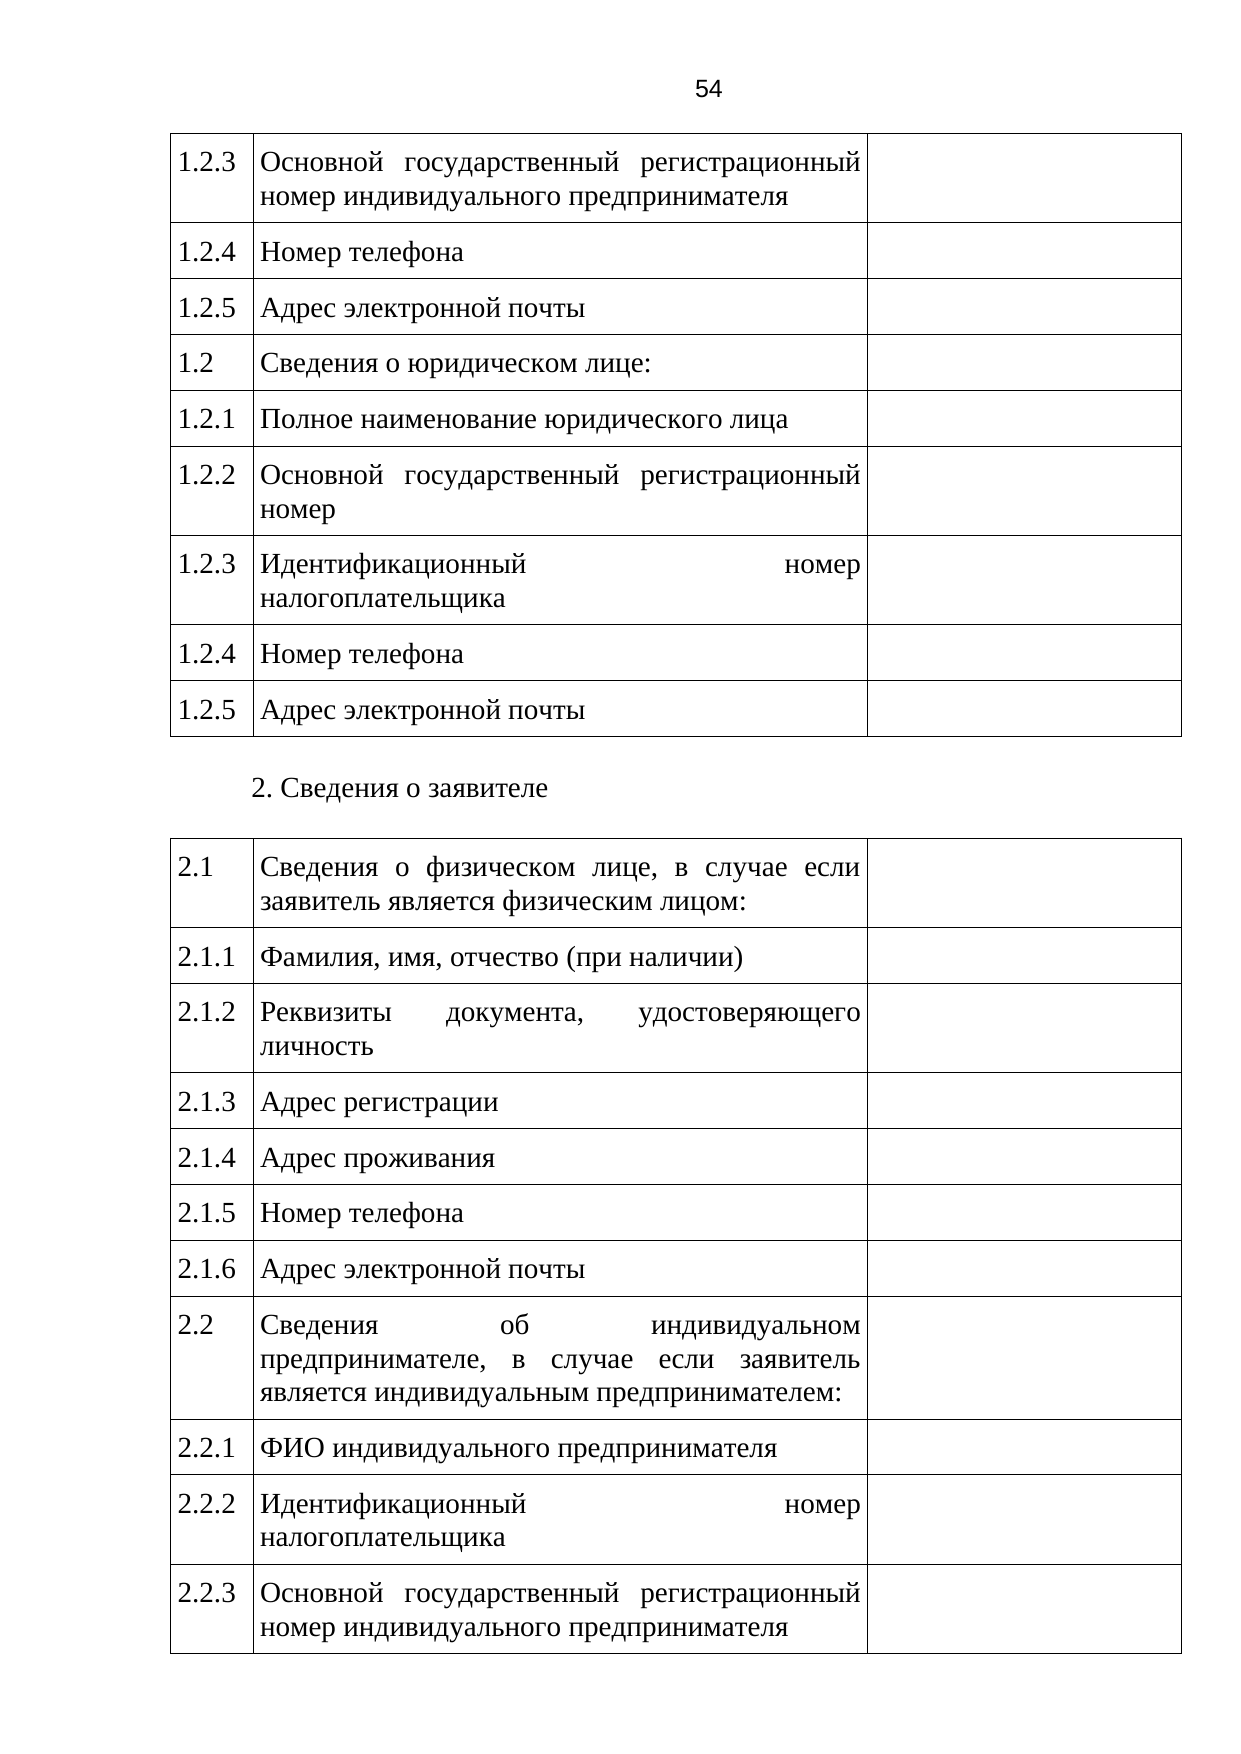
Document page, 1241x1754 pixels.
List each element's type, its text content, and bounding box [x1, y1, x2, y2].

table_cell [868, 1420, 1181, 1474]
table_cell [868, 1565, 1181, 1653]
table_cell 2.2.1 [171, 1420, 253, 1474]
table_cell Фамилия, имя, отчество (при наличии) [254, 928, 867, 983]
table_cell 1.2.3 [171, 134, 253, 222]
table_cell 1.2.3 [171, 536, 253, 624]
table_cell 2.1.6 [171, 1241, 253, 1296]
table_cell [868, 928, 1181, 983]
table_cell Адрес электронной почты [254, 279, 867, 334]
table_header [868, 839, 1181, 927]
table_cell Адрес регистрации [254, 1073, 867, 1128]
table_cell 2.2 [171, 1297, 253, 1418]
table_cell Основной государственный регистрационный номер индивидуального предпринимателя [254, 1565, 867, 1653]
table_cell [868, 223, 1181, 278]
table_cell Номер телефона [254, 223, 867, 278]
table_cell ФИО индивидуального предпринимателя [254, 1420, 867, 1474]
table_cell 2.1.3 [171, 1073, 253, 1128]
table_cell Идентификационный номер налогоплательщика [254, 536, 867, 624]
table_cell [868, 681, 1181, 736]
table_cell [868, 1073, 1181, 1128]
table_cell [868, 1297, 1181, 1418]
table_cell [868, 447, 1181, 535]
table_cell 2.2.3 [171, 1565, 253, 1653]
table_cell 2.1.1 [171, 928, 253, 983]
table_cell [868, 536, 1181, 624]
table_cell [868, 1129, 1181, 1184]
table_cell Адрес электронной почты [254, 1241, 867, 1296]
table_cell [868, 1241, 1181, 1296]
table_cell Адрес проживания [254, 1129, 867, 1184]
table_cell 1.2 [171, 335, 253, 390]
table_cell 1.2.1 [171, 391, 253, 446]
table_cell 2.1.2 [171, 984, 253, 1072]
table_cell [868, 134, 1181, 222]
table_cell Идентификационный номер налогоплательщика [254, 1475, 867, 1564]
table_header 2.1 [171, 839, 253, 927]
table_cell Адрес электронной почты [254, 681, 867, 736]
table_cell [868, 279, 1181, 334]
table_cell Сведения о юридическом лице: [254, 335, 867, 390]
table_cell [868, 1475, 1181, 1564]
table_cell Номер телефона [254, 625, 867, 680]
table_cell 2.1.4 [171, 1129, 253, 1184]
table_cell 2.2.2 [171, 1475, 253, 1564]
table_cell Реквизиты документа, удостоверяющего личность [254, 984, 867, 1072]
table_cell 1.2.4 [171, 223, 253, 278]
table_cell 1.2.2 [171, 447, 253, 535]
table_cell 1.2.5 [171, 681, 253, 736]
text 2. Сведения о заявителе [177, 771, 1181, 804]
table_cell Сведения об индивидуальном предпринимателе, в случае если заявитель является индивидуальным предпринимателем: [254, 1297, 867, 1418]
table_header Сведения о физическом лице, в случае если заявитель является физическим лицом: [254, 839, 867, 927]
table_cell [868, 1185, 1181, 1240]
table_cell Полное наименование юридического лица [254, 391, 867, 446]
table_cell [868, 391, 1181, 446]
table_cell [868, 335, 1181, 390]
table_cell Основной государственный регистрационный номер индивидуального предпринимателя [254, 134, 867, 222]
table_cell [868, 625, 1181, 680]
table_cell 1.2.5 [171, 279, 253, 334]
table_cell 2.1.5 [171, 1185, 253, 1240]
table_cell 1.2.4 [171, 625, 253, 680]
table_cell Номер телефона [254, 1185, 867, 1240]
table_cell Основной государственный регистрационный номер [254, 447, 867, 535]
table_cell [868, 984, 1181, 1072]
